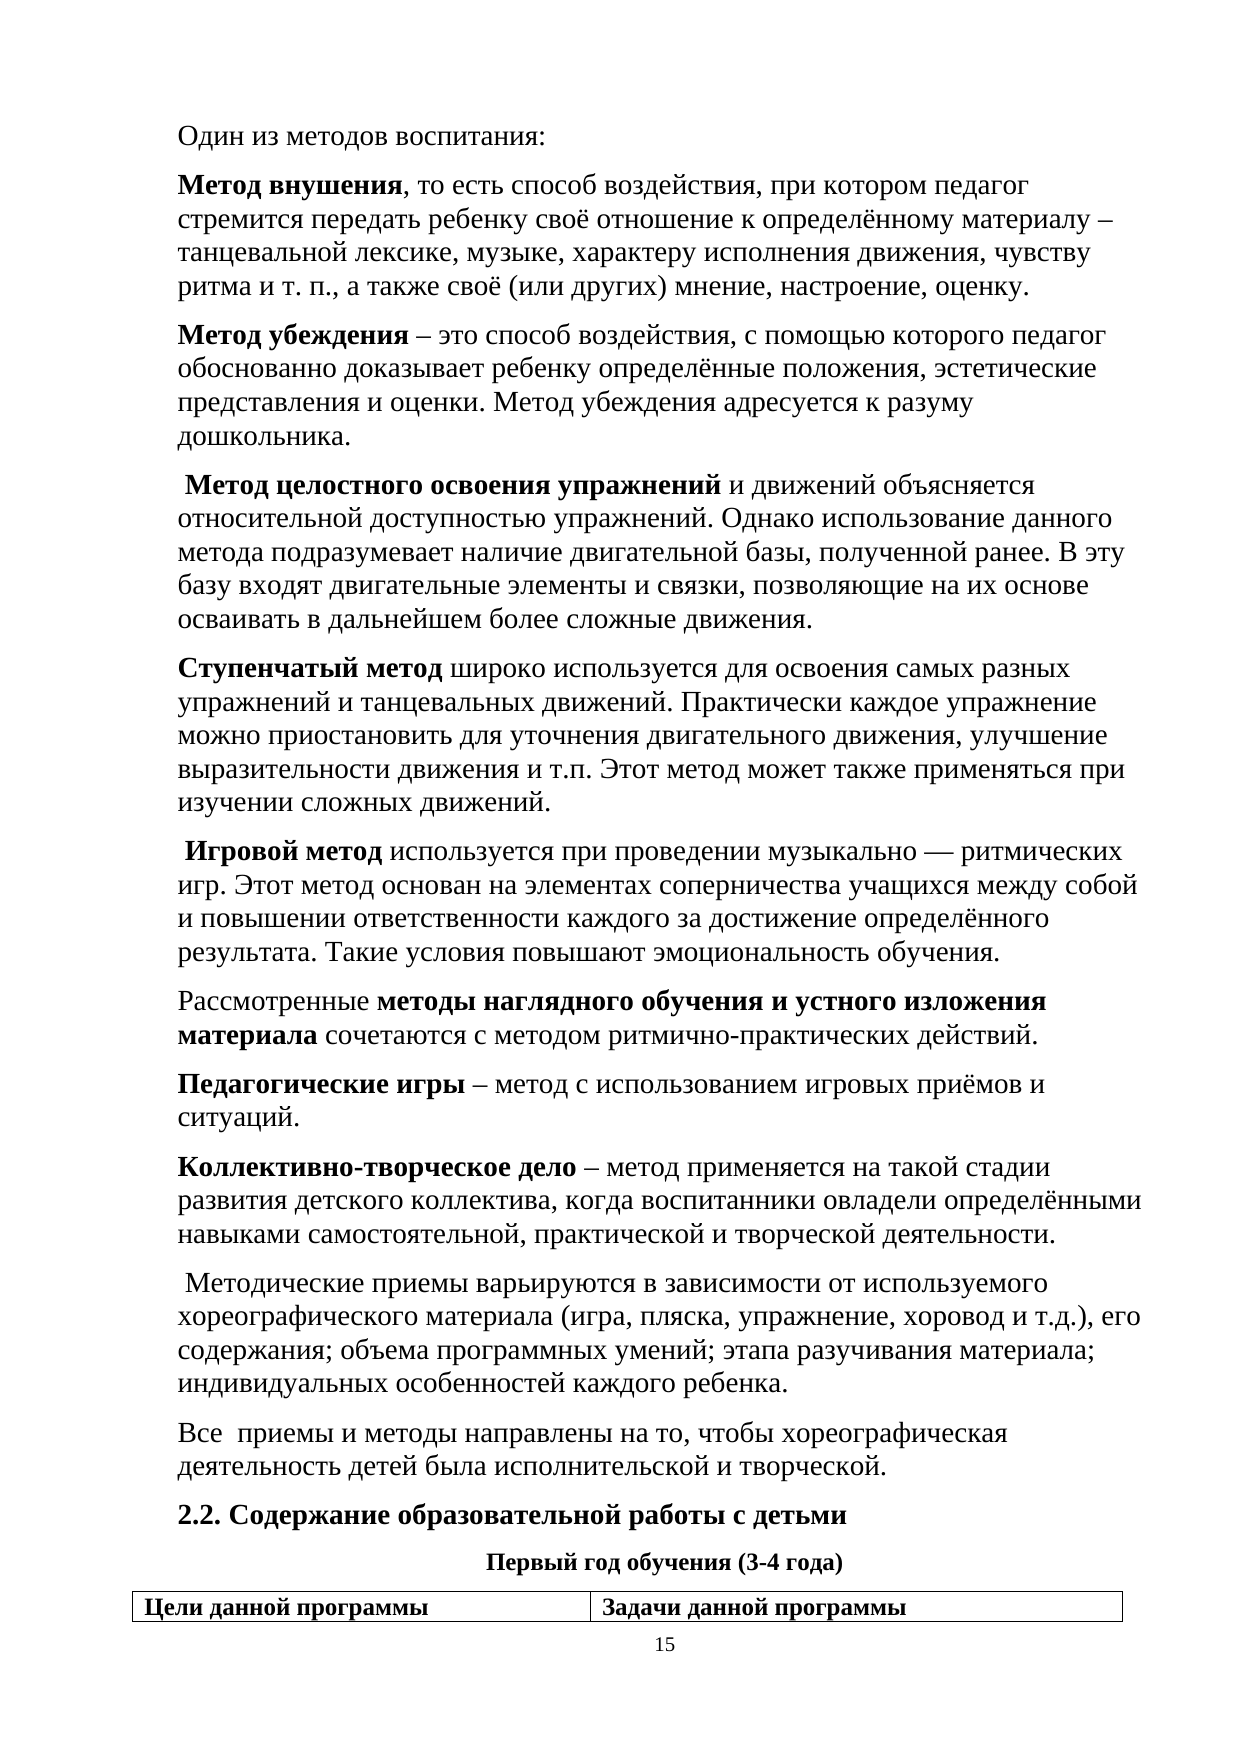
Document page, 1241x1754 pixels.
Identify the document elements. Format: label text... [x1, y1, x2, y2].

text Первый год обучения (3-4 года) [177, 1547, 1152, 1575]
text Рассмотренные методы наглядного обучения и устного изложения материала сочетаются с методом ритмично-практических действий. [177, 983, 1152, 1050]
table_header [591, 1592, 1122, 1621]
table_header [133, 1592, 590, 1621]
text Коллективно-творческое дело – метод применяется на такой стадии развития детского коллектива, когда воспитанники овладели определёнными навыками самостоятельной, практической и творческой деятельности. [177, 1149, 1152, 1249]
text Метод убеждения – это способ воздействия, с помощью которого педагог обоснованно доказывает ребенку определённые положения, эстетические представления и оценки. Метод убеждения адресуется к разуму дошкольника. [177, 317, 1152, 451]
text Ступенчатый метод широко используется для освоения самых разных упражнений и танцевальных движений. Практически каждое упражнение можно приостановить для уточнения двигательного движения, улучшение выразительности движения и т.п. Этот метод может также применяться при изучении сложных движений. [177, 650, 1152, 818]
text Методические приемы варьируются в зависимости от используемого хореографического материала (игра, пляска, упражнение, хоровод и т.д.), его содержания; объема программных умений; этапа разучивания материала; индивидуальных особенностей каждого ребенка. [177, 1265, 1152, 1399]
text 2.2. Содержание образовательной работы с детьми [177, 1497, 1152, 1531]
text Один из методов воспитания: [177, 118, 1152, 152]
text Педагогические игры – метод с использованием игровых приёмов и ситуаций. [177, 1066, 1152, 1133]
text Метод внушения, то есть способ воздействия, при котором педагог стремится передать ребенку своё отношение к определённому материалу – танцевальной лексике, музыке, характеру исполнения движения, чувству ритма и т. п., а также своё (или других) мнение, настроение, оценку. [177, 167, 1152, 301]
text Метод целостного освоения упражнений и движений объясняется относительной доступностью упражнений. Однако использование данного метода подразумевает наличие двигательной базы, полученной ранее. В эту базу входят двигательные элементы и связки, позволяющие на их основе осваивать в дальнейшем более сложные движения. [177, 467, 1152, 634]
text Все приемы и методы направлены на то, чтобы хореографическая деятельность детей была исполнительской и творческой. [177, 1415, 1152, 1482]
text Игровой метод используется при проведении музыкально — ритмических игр. Этот метод основан на элементах соперничества учащихся между собой и повышении ответственности каждого за достижение определённого результата. Такие условия повышают эмоциональность обучения. [177, 833, 1152, 968]
